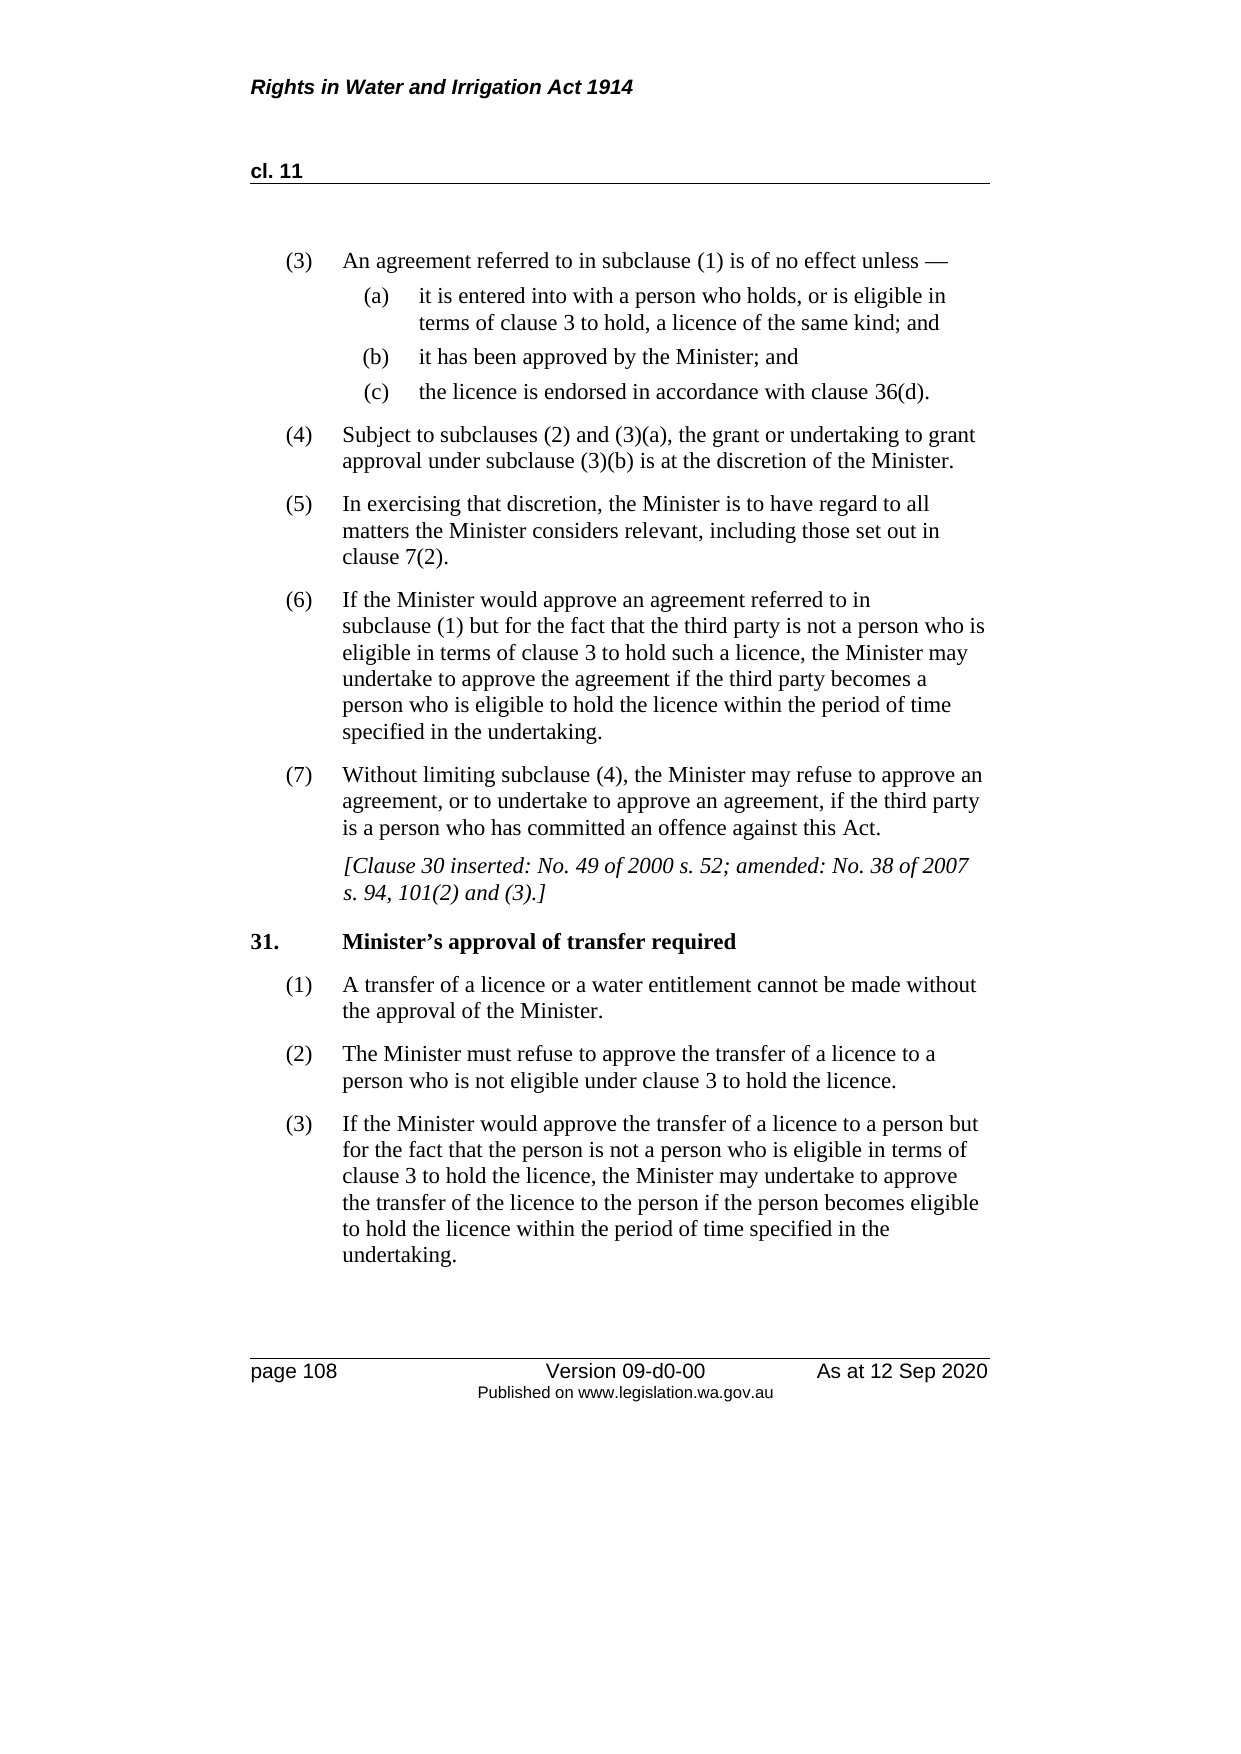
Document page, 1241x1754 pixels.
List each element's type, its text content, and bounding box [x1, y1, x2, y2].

text (2) The Minister must refuse to approve the transfer of a licence to a person who is not eligible under clause 3 to hold the licence. [250, 1040, 990, 1093]
text (c) the licence is endorsed in accordance with clause 36(d). [250, 378, 990, 404]
text [Clause 30 inserted: No. 49 of 2000 s. 52; amended: No. 38 of 2007 s. 94, 101(2) and (3).] [250, 852, 990, 905]
subtitle 31. Minister’s approval of transfer required [250, 928, 990, 954]
text (1) A transfer of a licence or a water entitlement cannot be made without the approval of the Minister. [250, 971, 990, 1024]
text (6) If the Minister would approve an agreement referred to in subclause (1) but for the fact that the third party is not a person who is eligible in terms of clause 3 to hold such a licence, the Minister may undertake to approve the agreement if the third party becomes a person who is eligible to hold the licence within the period of time specified in the undertaking. [250, 586, 990, 744]
text (3) An agreement referred to in subclause (1) is of no effect unless — [250, 247, 990, 274]
text (3) If the Minister would approve the transfer of a licence to a person but for the fact that the person is not a person who is eligible in terms of clause 3 to hold the licence, the Minister may undertake to approve the transfer of the licence to the person if the person becomes eligible to hold the licence within the period of time specified in the undertaking. [250, 1110, 990, 1268]
text (a) it is entered into with a person who holds, or is eligible in terms of clause 3 to hold, a licence of the same kind; and [250, 282, 990, 335]
text (7) Without limiting subclause (4), the Minister may refuse to approve an agreement, or to undertake to approve an agreement, if the third party is a person who has committed an offence against this Act. [250, 761, 990, 840]
text (b) it has been approved by the Minister; and [250, 343, 990, 369]
text (5) In exercising that discretion, the Minister is to have regard to all matters the Minister considers relevant, including those set out in clause 7(2). [250, 490, 990, 569]
text (4) Subject to subclauses (2) and (3)(a), the grant or undertaking to grant approval under subclause (3)(b) is at the discretion of the Minister. [250, 421, 990, 474]
